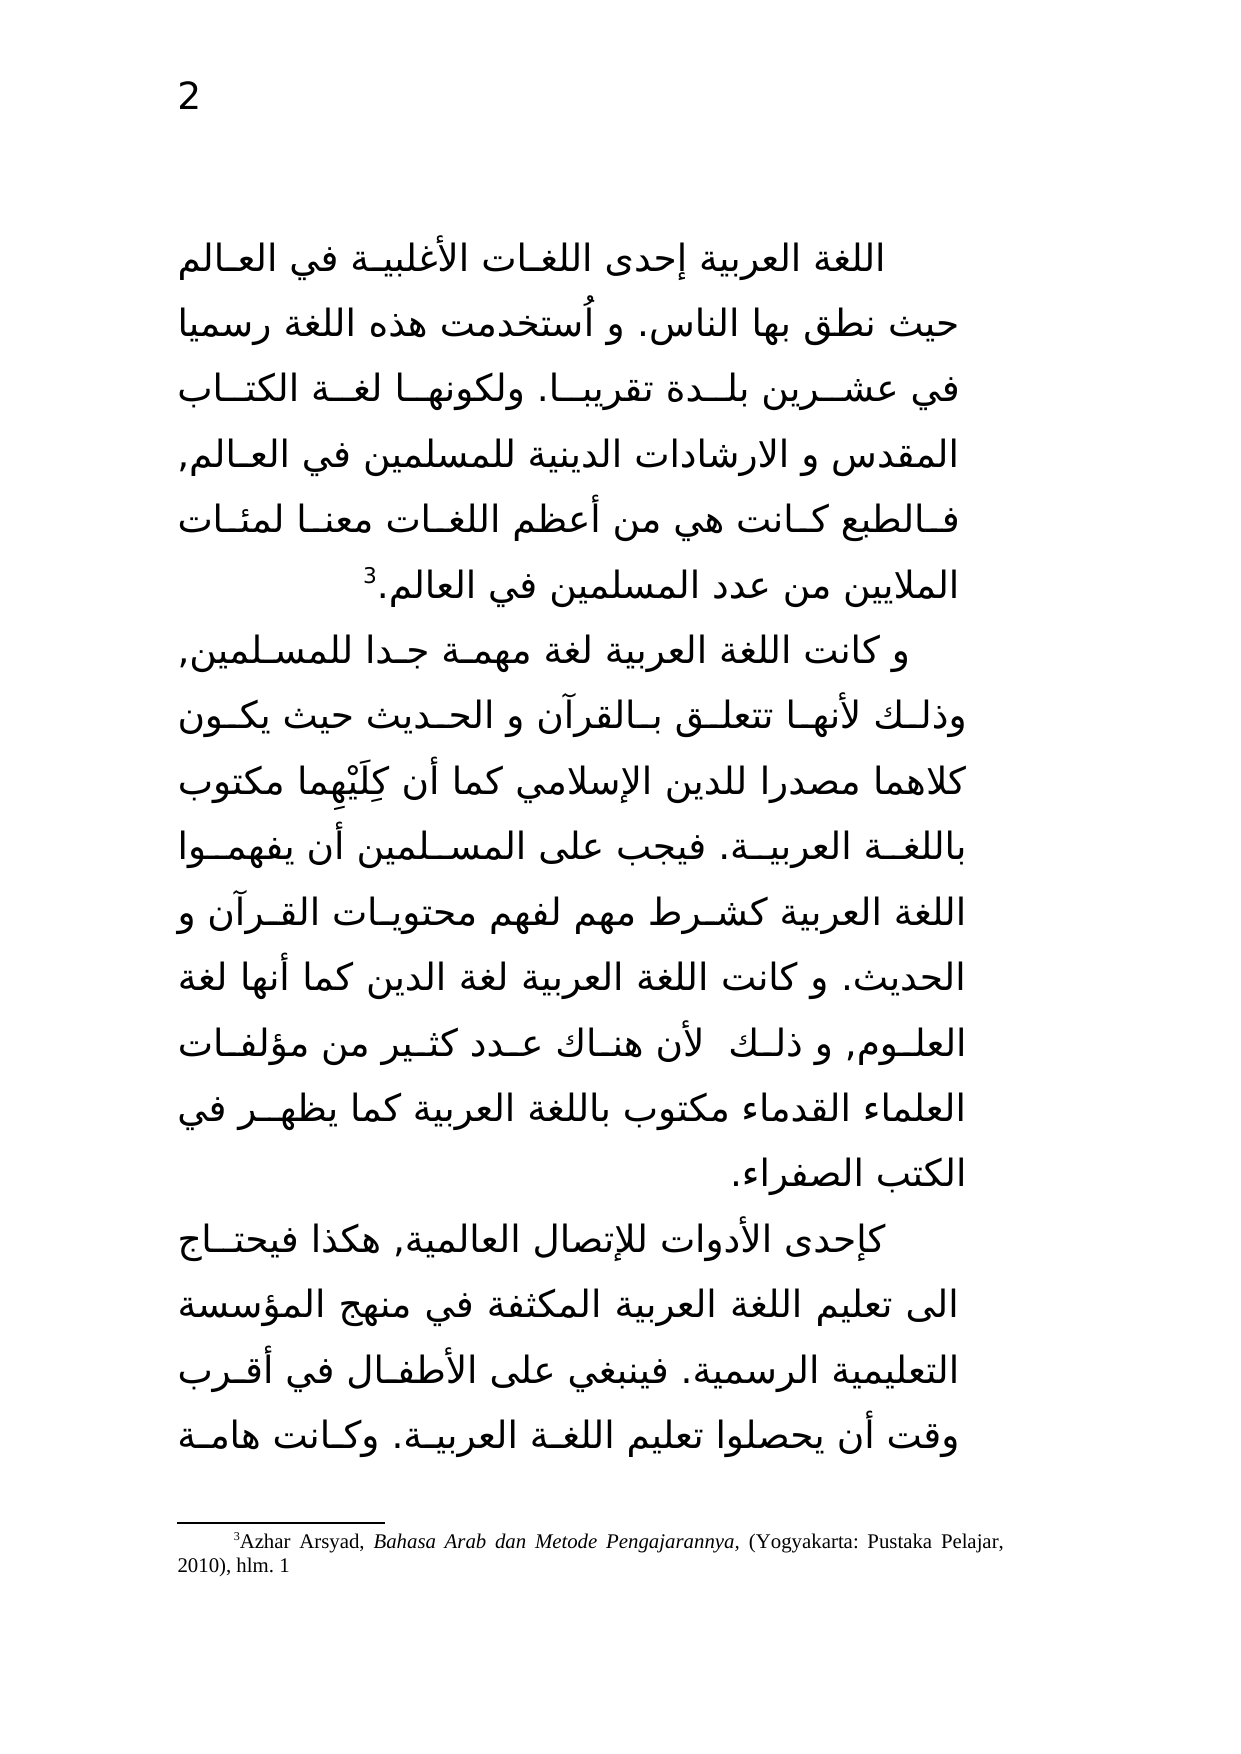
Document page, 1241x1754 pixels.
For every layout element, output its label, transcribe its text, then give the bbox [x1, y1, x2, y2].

text اللغة العربية إحدى اللغات الأغلبية في العالم حيث نطق بها الناس. و اُستخدمت هذه اللغة رسميا في عشرين بلدة تقريبا. ولكونها لغة الكتاب المقدس و الارشادات الدينية للمسلمين في العالم, فالطبع كانت هي من أعظم اللغات معنا لمئات الملايين من عدد المسلمين في العالم. [177, 236, 960, 607]
text و كانت اللغة العربية لغة مهمة جدا للمسلمين, وذلك لأنها تتعلق بالقرآن و الحديث حيث يكون كلاهما مصدرا للدين الإسلامي كما أن كِلَيْهِما مكتوب باللغة العربية. فيجب على المسلمين أن يفهموا اللغة العربية كشرط مهم لفهم محتويات القرآن و الحديث. و كانت اللغة العربية لغة الدين كما أنها لغة العلوم, و ذلك لأن هناك عدد كثير من مؤلفات العلماء القدماء مكتوب باللغة العربية كما يظهر في الكتب الصفراء. [177, 629, 966, 1196]
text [177, 1217, 960, 1457]
